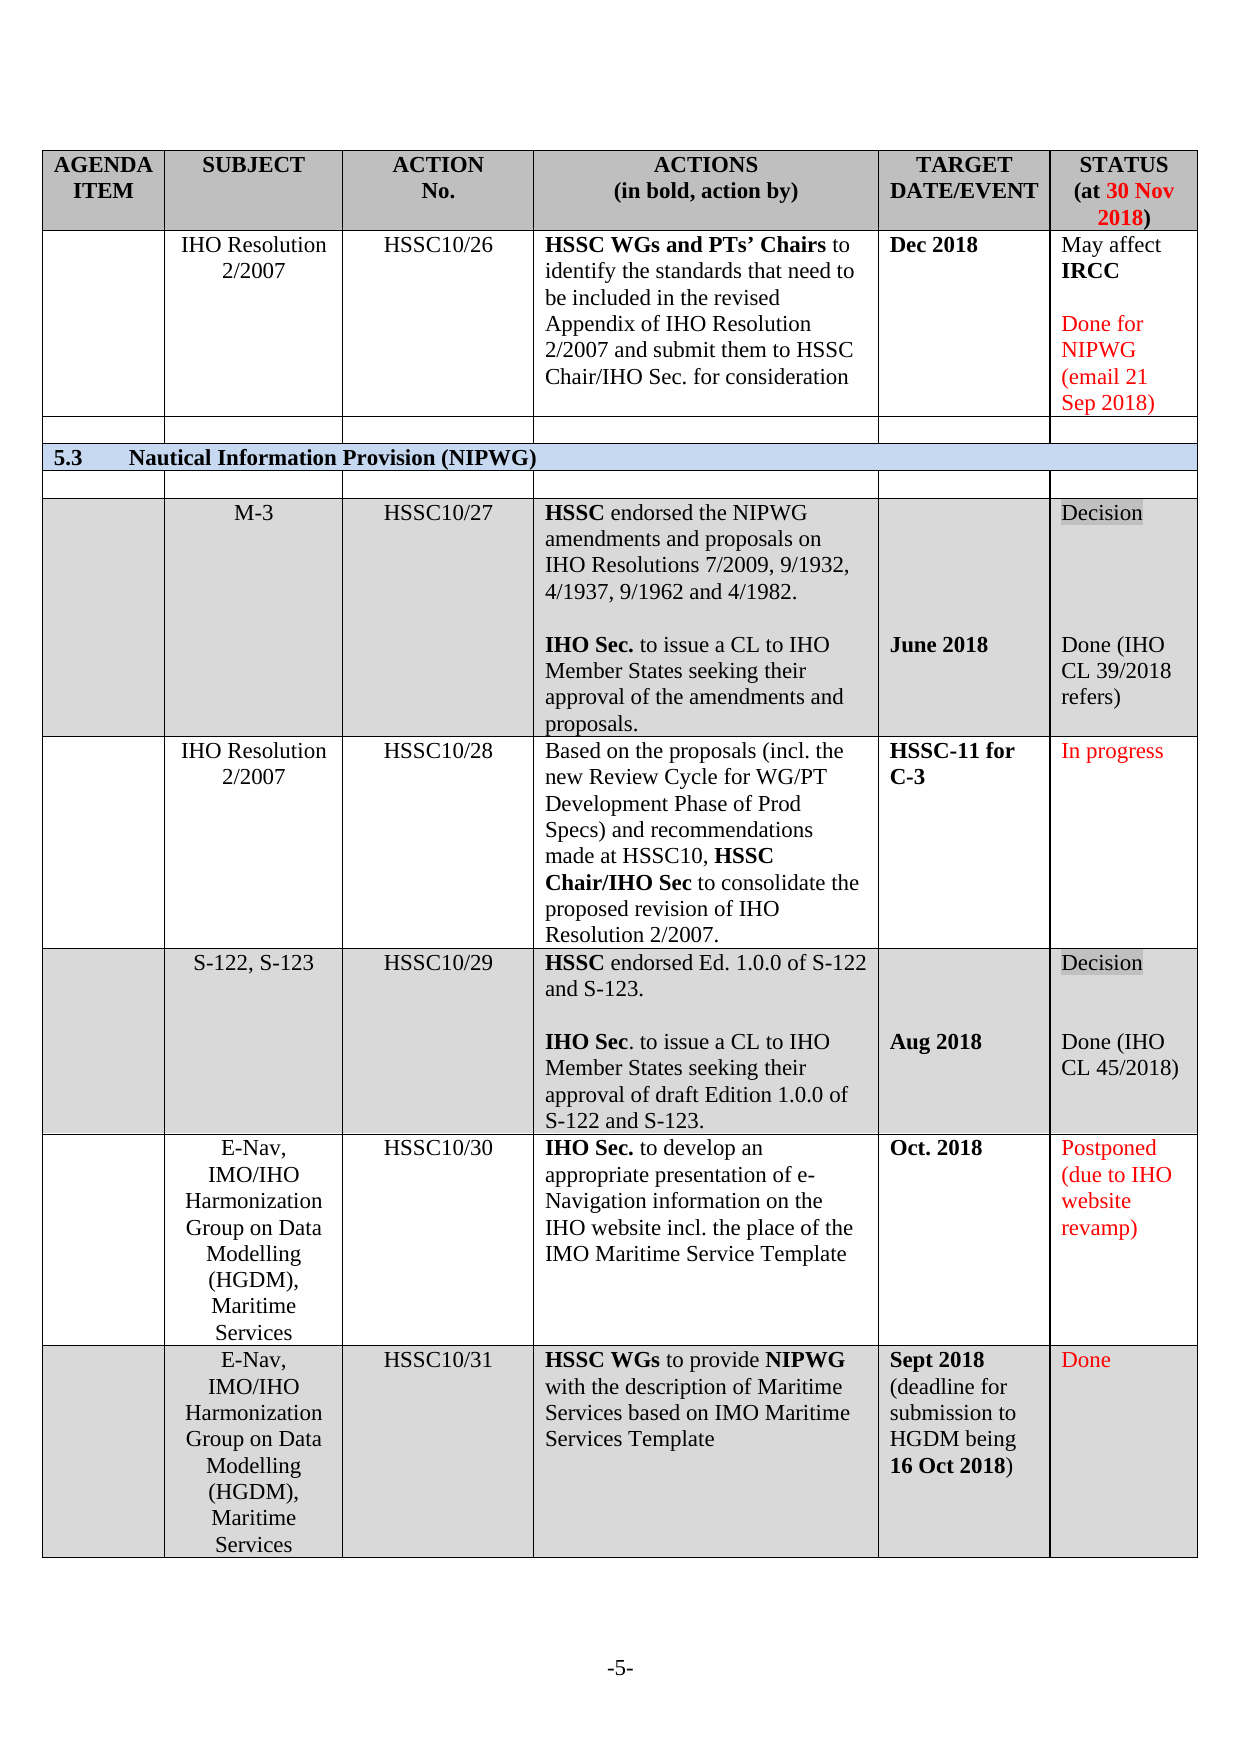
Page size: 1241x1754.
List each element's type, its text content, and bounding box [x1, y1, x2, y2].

table_cell [43, 1346, 164, 1557]
table_header ACTIONS (in bold, action by) [534, 151, 878, 230]
table_cell Based on the proposals (incl. the new Review Cycle for WG/PT Development Phase of Prod Specs) and recommendations made at HSSC10, HSSC Chair/IHO Sec to consolidate the proposed revision of IHO Resolution 2/2007. [534, 737, 878, 948]
table_cell [1051, 471, 1197, 498]
table_cell M-3 [165, 499, 342, 736]
table_cell Decision Done (IHO CL 39/2018 refers) [1051, 499, 1197, 736]
table_cell HSSC10/27 [343, 499, 533, 736]
table_cell Postponed (due to IHO website revamp) [1051, 1135, 1197, 1345]
table_cell [879, 471, 1049, 498]
table_cell [43, 231, 164, 416]
table_cell HSSC endorsed the NIPWG amendments and proposals on IHO Resolutions 7/2009, 9/1932, 4/1937, 9/1962 and 4/1982. IHO Sec. to issue a CL to IHO Member States seeking their approval of the amendments and proposals. [534, 499, 878, 736]
table_cell HSSC10/28 [343, 737, 533, 948]
table_cell [165, 417, 342, 443]
table_cell [43, 417, 164, 443]
table_header ACTION No. [343, 151, 533, 230]
table_cell [165, 471, 342, 498]
table_cell HSSC10/29 [343, 949, 533, 1133]
table_cell May affect IRCC Done for NIPWG (email 21 Sep 2018) [1051, 231, 1197, 416]
table_cell [43, 471, 164, 498]
table_cell HSSC WGs and PTs’ Chairs to identify the standards that need to be included in the revised Appendix of IHO Resolution 2/2007 and submit them to HSSC Chair/IHO Sec. for consideration [534, 231, 878, 416]
table_cell IHO Resolution 2/2007 [165, 737, 342, 948]
table_cell E-Nav, IMO/IHO Harmonization Group on Data Modelling (HGDM), Maritime Services [165, 1346, 342, 1557]
table_cell [879, 417, 1049, 443]
table_cell 5.3 Nautical Information Provision (NIPWG) [43, 444, 1197, 470]
table_cell IHO Resolution 2/2007 [165, 231, 342, 416]
table_cell [43, 499, 164, 736]
table_cell S-122, S-123 [165, 949, 342, 1133]
table_cell Decision Done (IHO CL 45/2018) [1051, 949, 1197, 1133]
table_cell In progress [1051, 737, 1197, 948]
table_cell HSSC WGs to provide NIPWG with the description of Maritime Services based on IMO Maritime Services Template [534, 1346, 878, 1557]
table_cell [343, 471, 533, 498]
table_cell June 2018 [879, 499, 1049, 736]
table_header AGENDA ITEM [43, 151, 164, 230]
table_cell Aug 2018 [879, 949, 1049, 1133]
table_cell Oct. 2018 [879, 1135, 1049, 1345]
table_cell Dec 2018 [879, 231, 1049, 416]
table_cell E-Nav, IMO/IHO Harmonization Group on Data Modelling (HGDM), Maritime Services [165, 1135, 342, 1345]
table_cell HSSC10/31 [343, 1346, 533, 1557]
table_cell HSSC-11 for C-3 [879, 737, 1049, 948]
table_cell HSSC endorsed Ed. 1.0.0 of S-122 and S-123. IHO Sec. to issue a CL to IHO Member States seeking their approval of draft Edition 1.0.0 of S-122 and S-123. [534, 949, 878, 1133]
table_cell HSSC10/30 [343, 1135, 533, 1345]
table_cell [534, 471, 878, 498]
table_cell Done [1051, 1346, 1197, 1557]
table_cell [43, 1135, 164, 1345]
table_cell [1051, 417, 1197, 443]
table_cell [43, 737, 164, 948]
table_header STATUS (at 30 Nov 2018) [1051, 151, 1197, 230]
table_header SUBJECT [165, 151, 342, 230]
table_cell IHO Sec. to develop an appropriate presentation of e-Navigation information on the IHO website incl. the place of the IMO Maritime Service Template [534, 1135, 878, 1345]
table_cell [343, 417, 533, 443]
table_header TARGET DATE/EVENT [879, 151, 1049, 230]
table_cell HSSC10/26 [343, 231, 533, 416]
table_cell [43, 949, 164, 1133]
table_cell Sept 2018 (deadline for submission to HGDM being 16 Oct 2018) [879, 1346, 1049, 1557]
table_cell [534, 417, 878, 443]
